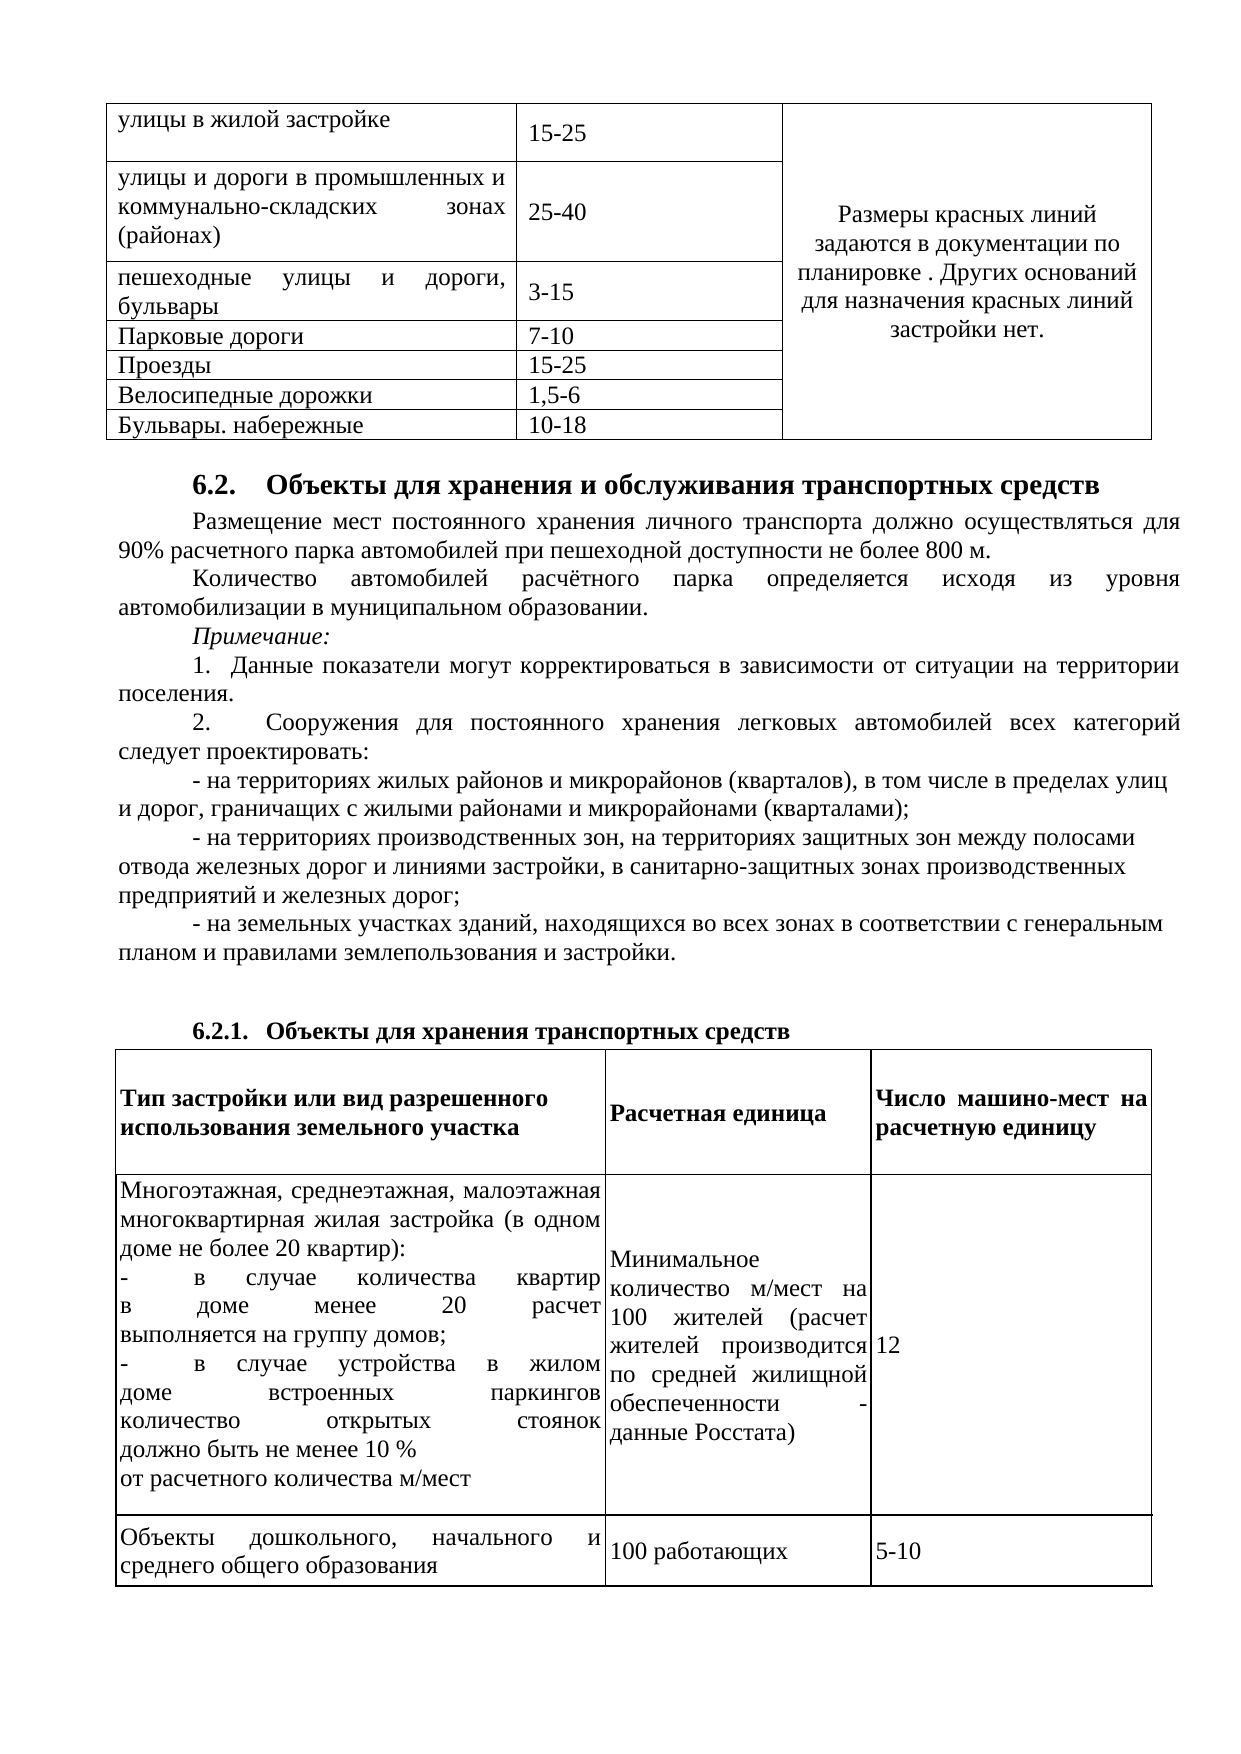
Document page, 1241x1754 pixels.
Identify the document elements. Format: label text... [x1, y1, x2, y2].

subtitle Объекты для хранения транспортных средств [118, 1016, 1181, 1044]
table_cell 1,5-6 [517, 380, 782, 409]
table_cell 25-40 [517, 162, 782, 261]
table_cell пешеходные улицы и дороги, бульвары [107, 262, 516, 320]
list - на земельных участках зданий, находящихся во всех зонах в соответствии с генеральным планом и правилами землепользования и застройки. [118, 908, 1181, 966]
list - на территориях производственных зон, на территориях защитных зон между полосами отвода железных дорог и линиями застройки, в санитарно-защитных зонах производственных предприятий и железных дорог; [118, 822, 1181, 908]
table_cell 10-18 [517, 410, 782, 439]
table_header Число машино-мест на расчетную единицу [872, 1050, 1151, 1174]
subtitle Объекты для хранения и обслуживания транспортных средств [118, 467, 1181, 501]
list Данные показатели могут корректироваться в зависимости от ситуации на территории поселения. [118, 650, 1181, 707]
table_header Расчетная единица [606, 1050, 870, 1174]
table_cell Велосипедные дорожки [107, 380, 516, 409]
table_header Тип застройки или вид разрешенного использования земельного участка [116, 1050, 605, 1174]
table_cell улицы и дороги в промышленных и коммунально-складских зонах (районах) [107, 162, 516, 261]
list - на территориях жилых районов и микрорайонов (кварталов), в том числе в пределах улиц и дорог, граничащих с жилыми районами и микрорайонами (кварталами); [118, 765, 1181, 822]
text Примечание: [118, 621, 1181, 650]
table_cell Минимальное количество м/мест на 100 жителей (расчет жителей производится по средней жилищной обеспеченности - данные Росстата) [606, 1175, 870, 1514]
table_cell 3-15 [517, 262, 782, 320]
text Размещение мест постоянного хранения личного транспорта должно осуществляться для 90% расчетного парка автомобилей при пешеходной доступности не более 800 м. [118, 506, 1181, 563]
table_cell Объекты дошкольного, начального и среднего общего образования [117, 1516, 605, 1585]
list Сооружения для постоянного хранения легковых автомобилей всех категорий следует проектировать: [118, 707, 1181, 765]
text Количество автомобилей расчётного парка определяется исходя из уровня автомобилизации в муниципальном образовании. [118, 563, 1181, 621]
table_cell Размеры красных линий задаются в документации по планировке . Других оснований для назначения красных линий застройки нет. [783, 104, 1151, 439]
table_cell Бульвары. набережные [107, 410, 516, 439]
table_cell 5-10 [872, 1516, 1151, 1585]
table_cell Многоэтажная, среднеэтажная, малоэтажная многоквартирная жилая застройка (в одном доме не более 20 квартир): - в случае количества квартир в доме менее 20 расчет выполняется на группу домов; - в случае устройства в жилом доме встроенных паркингов количество открытых стоянок должно быть не менее 10 % от расчетного количества м/мест [117, 1175, 605, 1514]
table_cell улицы в жилой застройке [107, 104, 516, 161]
table_cell Проезды [107, 351, 516, 379]
table_cell Парковые дороги [107, 321, 516, 349]
table_cell 100 работающих [606, 1516, 870, 1585]
table_cell 7-10 [517, 321, 782, 349]
table_cell 15-25 [517, 104, 782, 161]
table_cell 12 [872, 1175, 1151, 1514]
table_cell 15-25 [517, 351, 782, 379]
